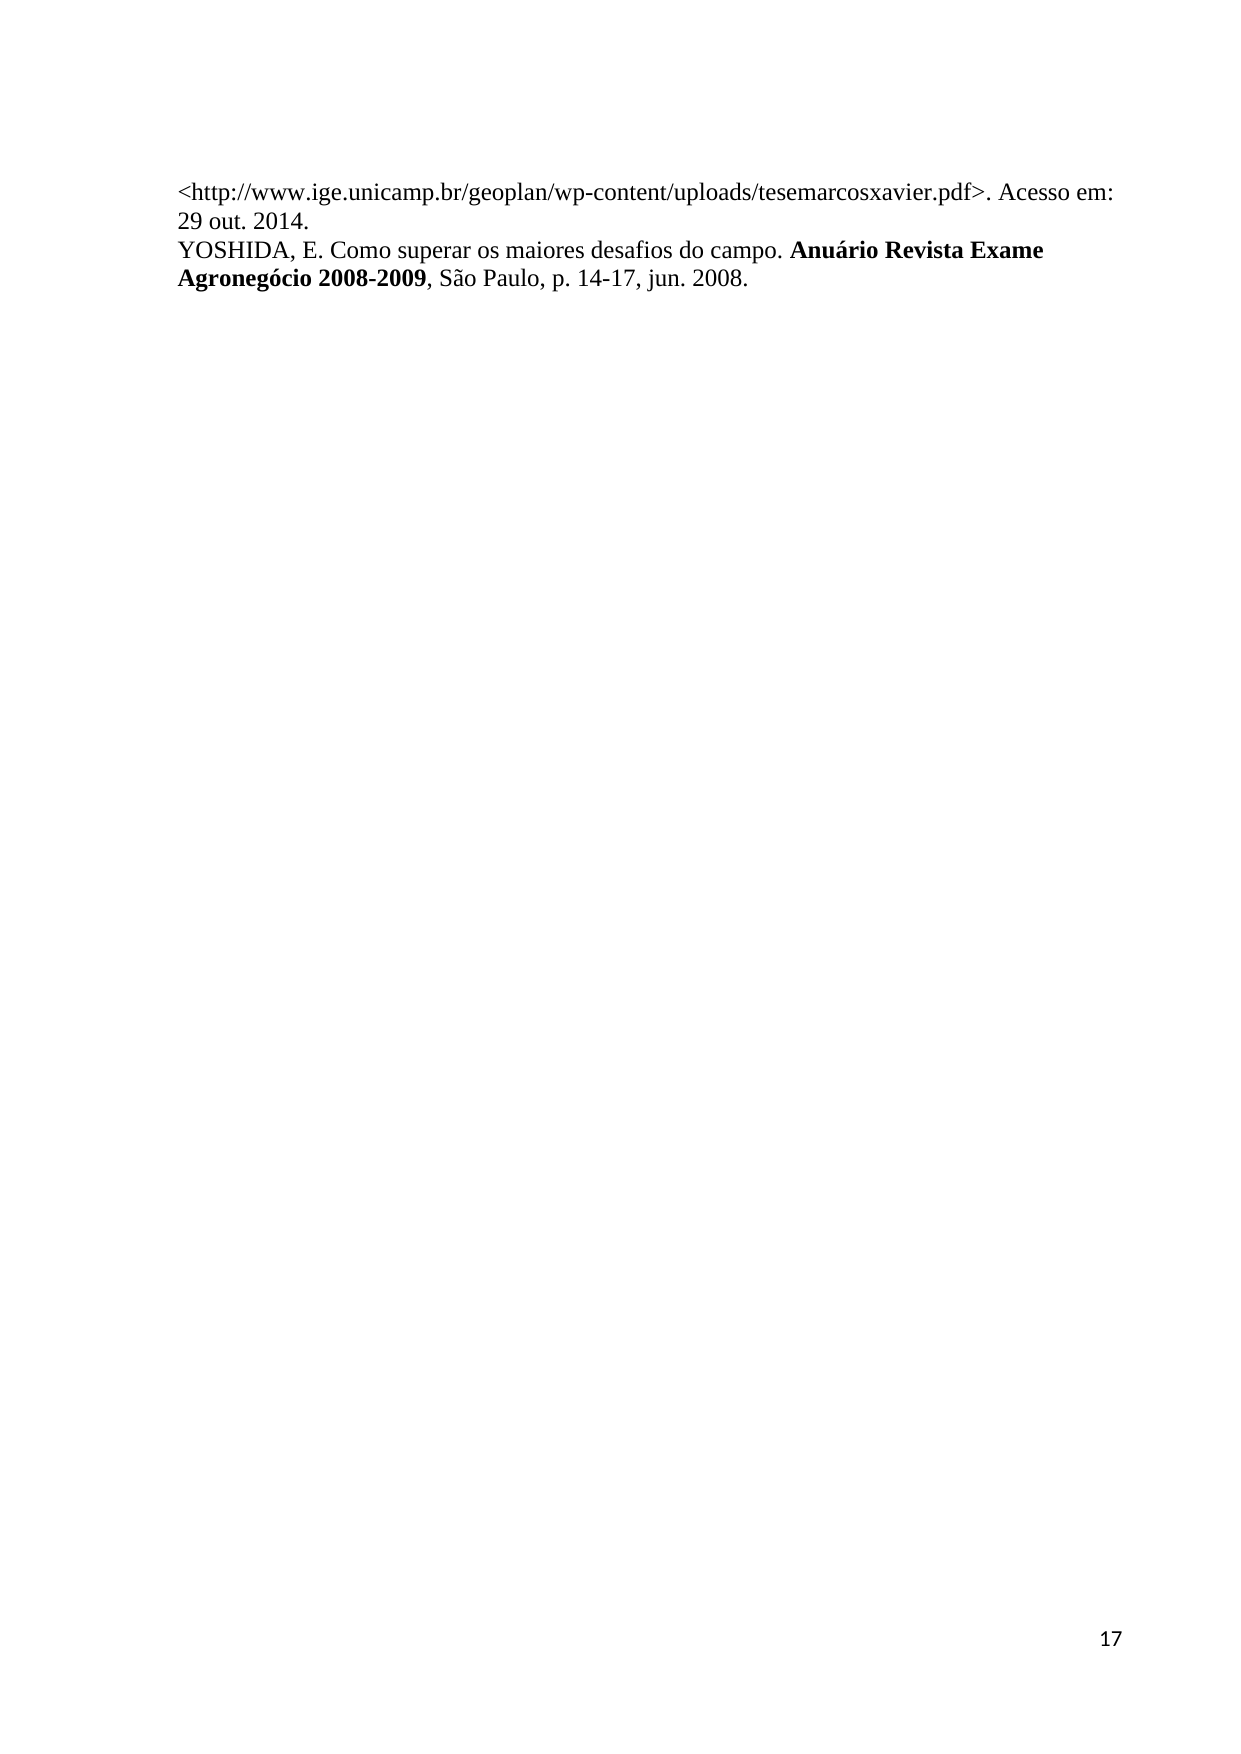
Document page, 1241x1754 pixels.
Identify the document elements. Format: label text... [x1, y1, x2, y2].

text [177, 177, 1122, 235]
text YOSHIDA, E. Como superar os maiores desafios do campo. Anuário Revista Exame Agronegócio 2008-2009, São Paulo, p. 14-17, jun. 2008. [177, 235, 1122, 292]
